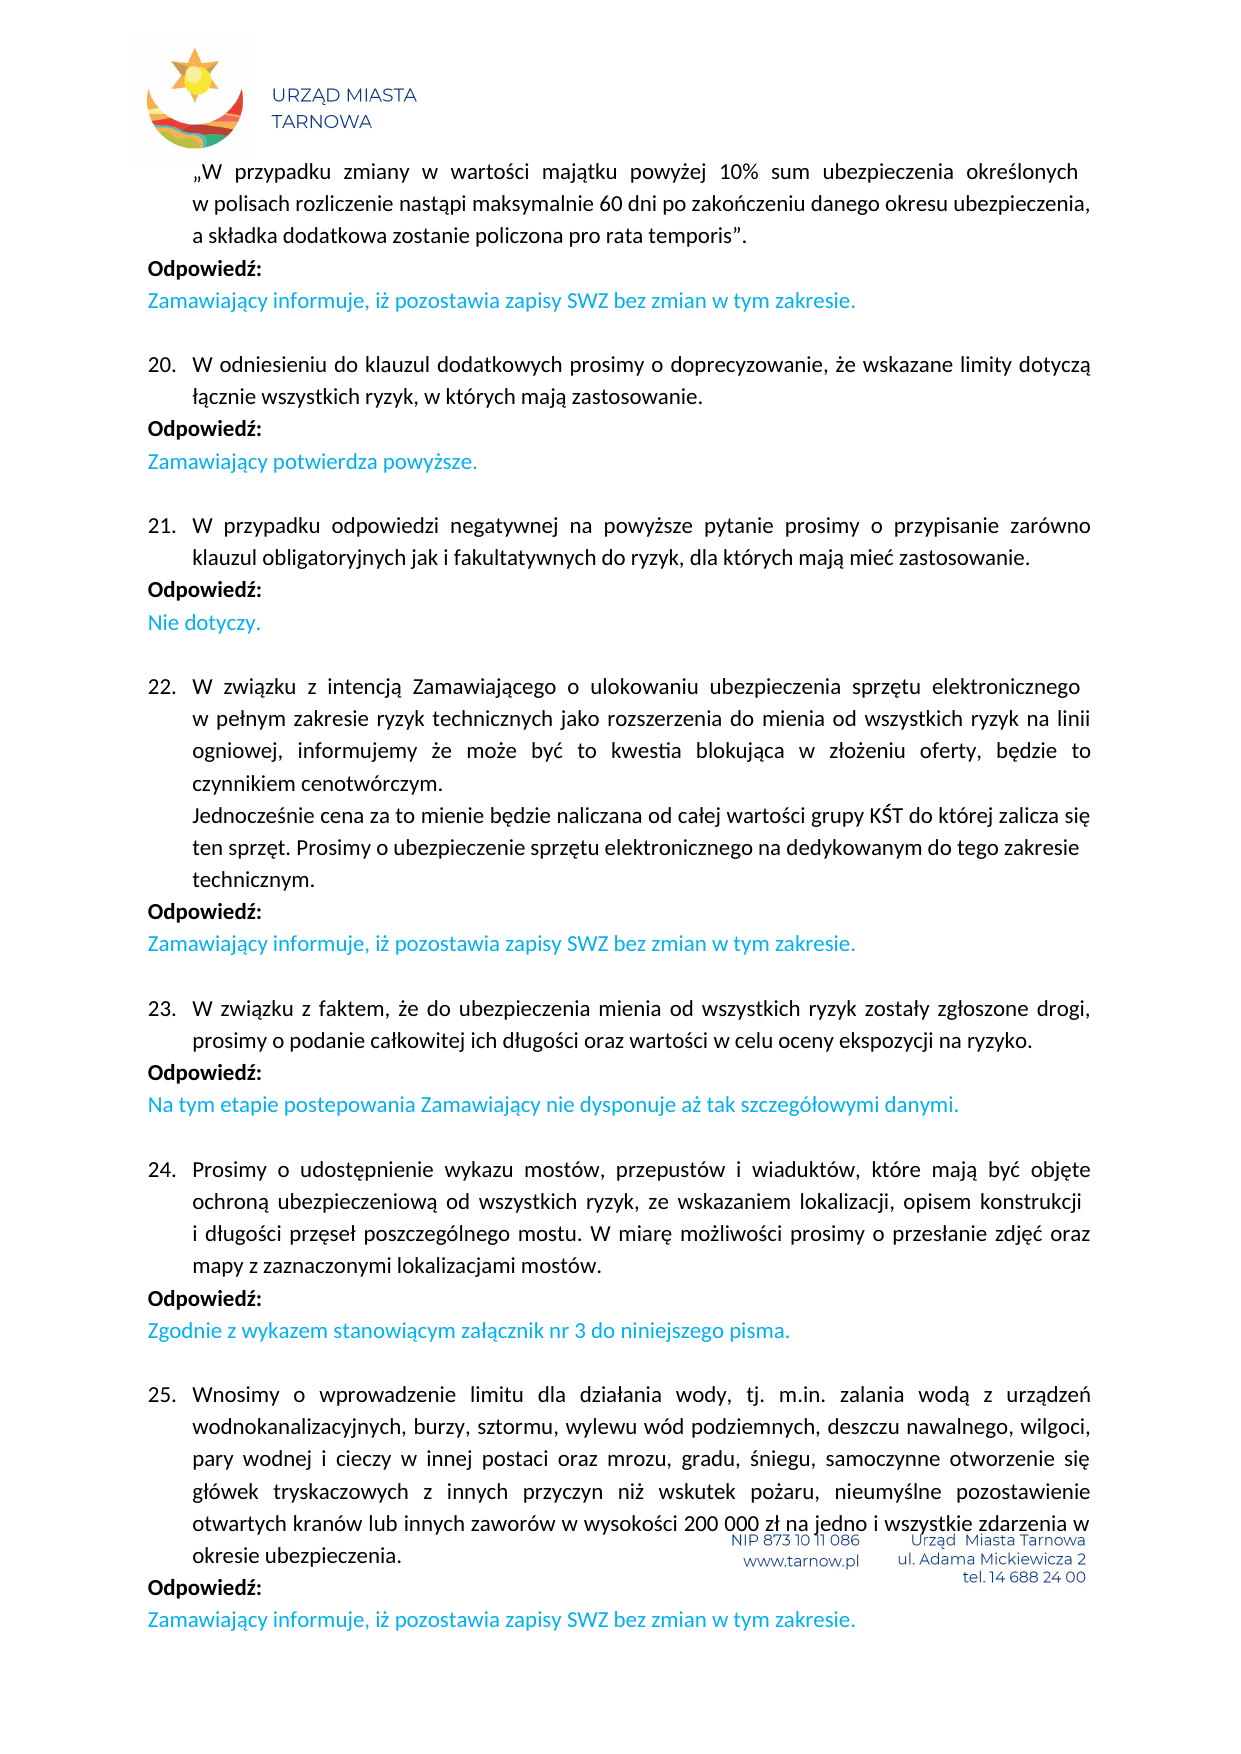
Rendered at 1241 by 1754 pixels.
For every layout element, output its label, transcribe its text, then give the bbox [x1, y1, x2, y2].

text Odpowiedź: [148, 1573, 1092, 1601]
text technicznym. [192, 865, 1092, 893]
text Odpowiedź: [148, 1284, 1092, 1312]
text Odpowiedź: [148, 1058, 1092, 1086]
text Zgodnie z wykazem stanowiącym załącznik nr 3 do niniejszego pisma. [148, 1316, 1092, 1344]
text Zamawiający informuje, iż pozostawia zapisy SWZ bez zmian w tym zakresie. [148, 286, 1092, 314]
text Zamawiający potwierdza powyższe. [148, 447, 1092, 475]
list W przypadku odpowiedzi negatywnej na powyższe pytanie prosimy o przypisanie zarówno klauzul obligatoryjnych jak i fakultatywnych do ryzyk, dla których mają mieć zastosowanie. [148, 511, 1092, 571]
list Wnosimy o wprowadzenie limitu dla działania wody, tj. m.in. zalania wodą z urządzeń wodnokanalizacyjnych, burzy, sztormu, wylewu wód podziemnych, deszczu nawalnego, wilgoci, pary wodnej i cieczy w innej postaci oraz mrozu, gradu, śniegu, samoczynne otworzenie się główek tryskaczowych z innych przyczyn niż wskutek pożaru, nieumyślne pozostawienie otwartych kranów lub innych zaworów w wysokości 200 000 zł na jedno i wszystkie zdarzenia w okresie ubezpieczenia. [148, 1380, 1092, 1569]
text „W przypadku zmiany w wartości majątku powyżej 10% sum ubezpieczenia określonych w polisach rozliczenie nastąpi maksymalnie 60 dni po zakończeniu danego okresu ubezpieczenia, a składka dodatkowa zostanie policzona pro rata temporis”. [192, 157, 1092, 249]
text Odpowiedź: [148, 897, 1092, 925]
text Odpowiedź: [148, 576, 1092, 603]
list Prosimy o udostępnienie wykazu mostów, przepustów i wiaduktów, które mają być objęte ochroną ubezpieczeniową od wszystkich ryzyk, ze wskazaniem lokalizacji, opisem konstrukcji i długości przęseł poszczególnego mostu. W miarę możliwości prosimy o przesłanie zdjęć oraz mapy z zaznaczonymi lokalizacjami mostów. [148, 1155, 1092, 1279]
list W związku z intencją Zamawiającego o ulokowaniu ubezpieczenia sprzętu elektronicznego w pełnym zakresie ryzyk technicznych jako rozszerzenia do mienia od wszystkich ryzyk na linii ogniowej, informujemy że może być to kwestia blokująca w złożeniu oferty, będzie to czynnikiem cenotwórczym. [148, 672, 1092, 797]
text Odpowiedź: [148, 414, 1092, 443]
picture [2, 0, 1232, 1679]
text Zamawiający informuje, iż pozostawia zapisy SWZ bez zmian w tym zakresie. [148, 1606, 1092, 1633]
list Nie dotyczy. [148, 608, 1092, 636]
text Na tym etapie postepowania Zamawiający nie dysponuje aż tak szczegółowymi danymi. [148, 1091, 1092, 1118]
text Zamawiający informuje, iż pozostawia zapisy SWZ bez zmian w tym zakresie. [148, 929, 1092, 958]
list W związku z faktem, że do ubezpieczenia mienia od wszystkich ryzyk zostały zgłoszone drogi, prosimy o podanie całkowitej ich długości oraz wartości w celu oceny ekspozycji na ryzyko. [148, 994, 1092, 1054]
text Odpowiedź: [148, 254, 1092, 282]
text Jednocześnie cena za to mienie będzie naliczana od całej wartości grupy KŚT do której zalicza się ten sprzęt. Prosimy o ubezpieczenie sprzętu elektronicznego na dedykowanym do tego zakresie [192, 801, 1092, 861]
list W odniesieniu do klauzul dodatkowych prosimy o doprecyzowanie, że wskazane limity dotyczą łącznie wszystkich ryzyk, w których mają zastosowanie. [148, 350, 1092, 410]
